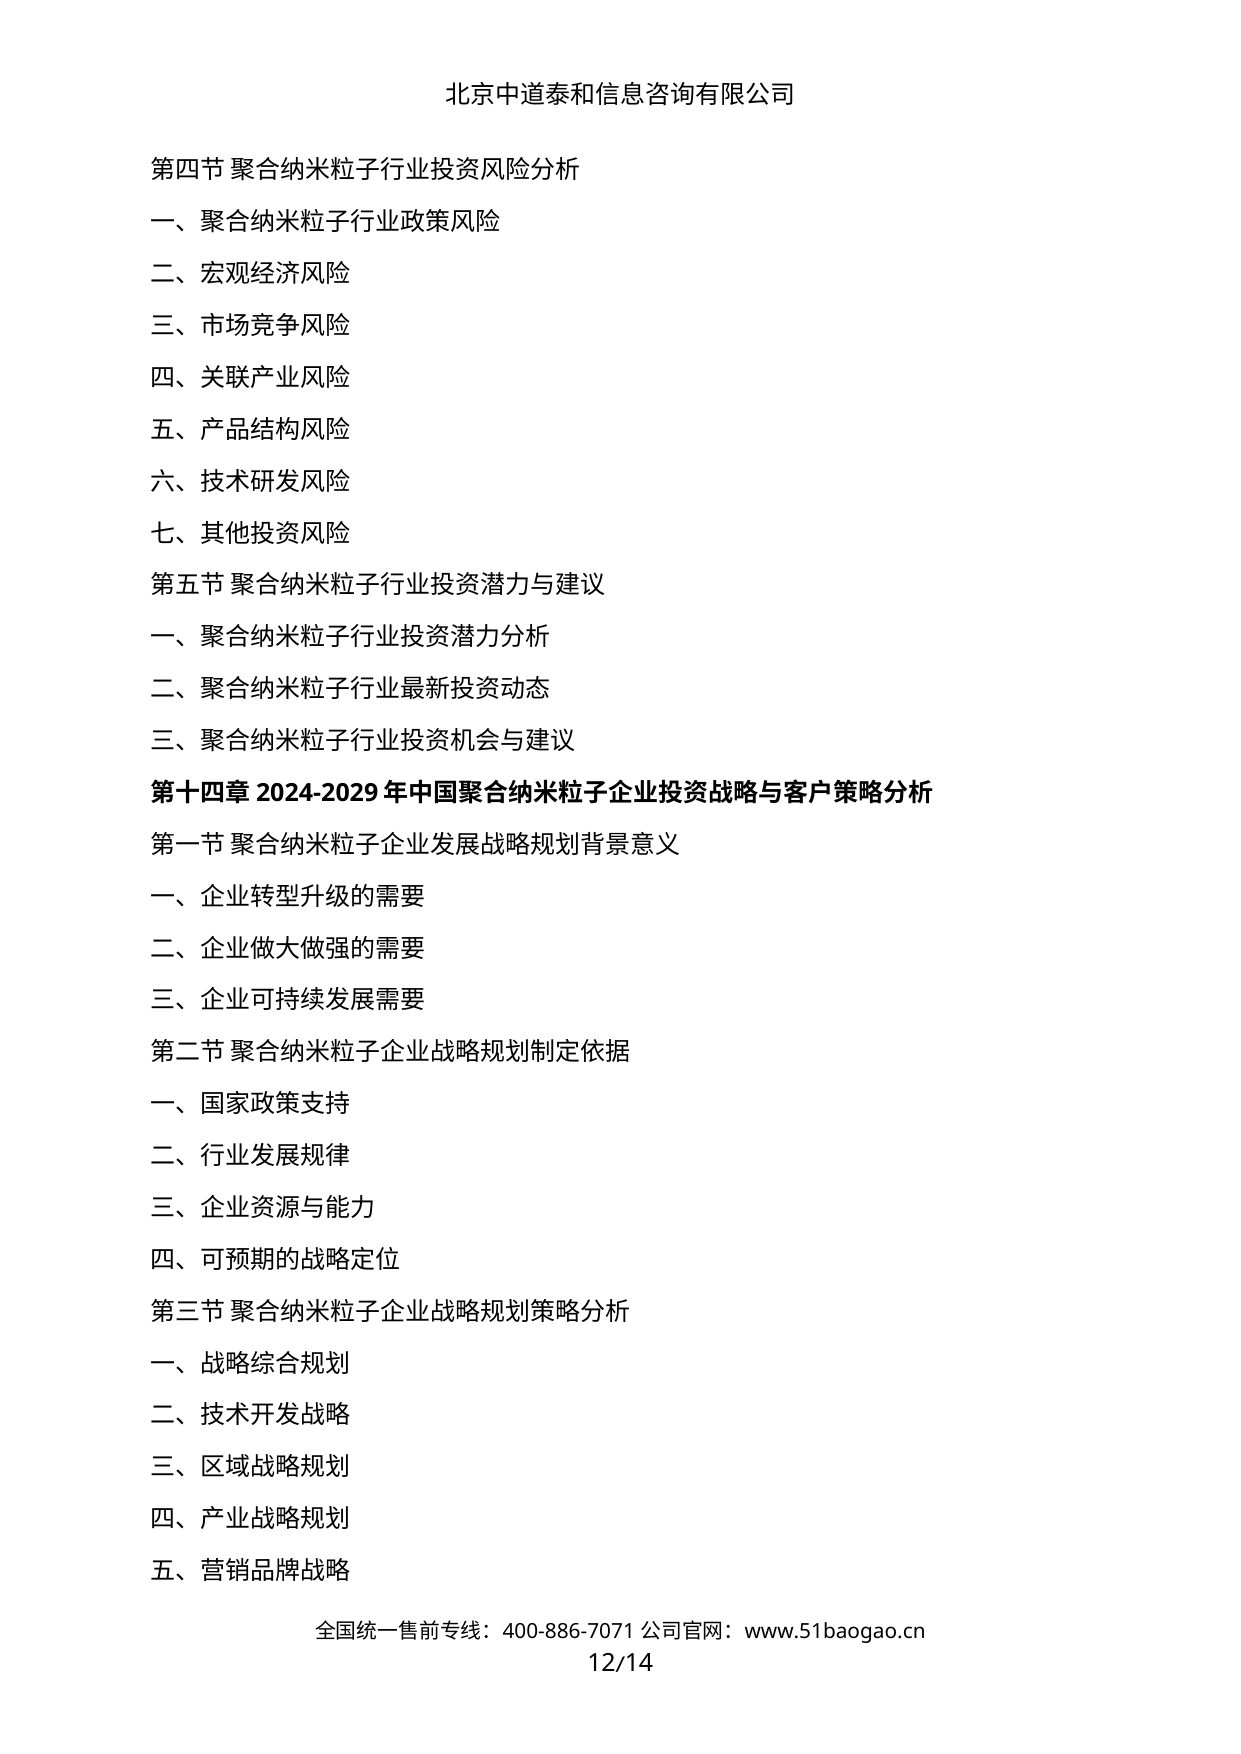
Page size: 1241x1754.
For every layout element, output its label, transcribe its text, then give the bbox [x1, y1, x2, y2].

text 第四节 聚合纳米粒子行业投资风险分析 [150, 150, 1090, 186]
text 三、企业资源与能力 [150, 1187, 1090, 1224]
text 第二节 聚合纳米粒子企业战略规划制定依据 [150, 1032, 1090, 1068]
text 三、市场竞争风险 [150, 306, 1090, 342]
text 四、可预期的战略定位 [150, 1239, 1090, 1276]
text 二、聚合纳米粒子行业最新投资动态 [150, 669, 1090, 705]
text 二、宏观经济风险 [150, 254, 1090, 290]
text 一、聚合纳米粒子行业投资潜力分析 [150, 617, 1090, 653]
text 二、行业发展规律 [150, 1136, 1090, 1172]
text 第十四章 2024-2029年中国聚合纳米粒子企业投资战略与客户策略分析 [150, 772, 1090, 809]
text 五、产品结构风险 [150, 409, 1090, 446]
text 二、企业做大做强的需要 [150, 928, 1090, 964]
text 第五节 聚合纳米粒子行业投资潜力与建议 [150, 565, 1090, 601]
text 五、营销品牌战略 [150, 1551, 1090, 1587]
text 三、区域战略规划 [150, 1447, 1090, 1483]
text 一、战略综合规划 [150, 1343, 1090, 1379]
text 六、技术研发风险 [150, 461, 1090, 497]
text 一、国家政策支持 [150, 1084, 1090, 1120]
text 一、企业转型升级的需要 [150, 876, 1090, 912]
text 三、企业可持续发展需要 [150, 980, 1090, 1016]
text 一、聚合纳米粒子行业政策风险 [150, 202, 1090, 238]
text 三、聚合纳米粒子行业投资机会与建议 [150, 721, 1090, 757]
text 第三节 聚合纳米粒子企业战略规划策略分析 [150, 1291, 1090, 1327]
text 七、其他投资风险 [150, 513, 1090, 549]
text 四、关联产业风险 [150, 357, 1090, 394]
text 第一节 聚合纳米粒子企业发展战略规划背景意义 [150, 824, 1090, 861]
text 二、技术开发战略 [150, 1395, 1090, 1431]
text 四、产业战略规划 [150, 1499, 1090, 1535]
